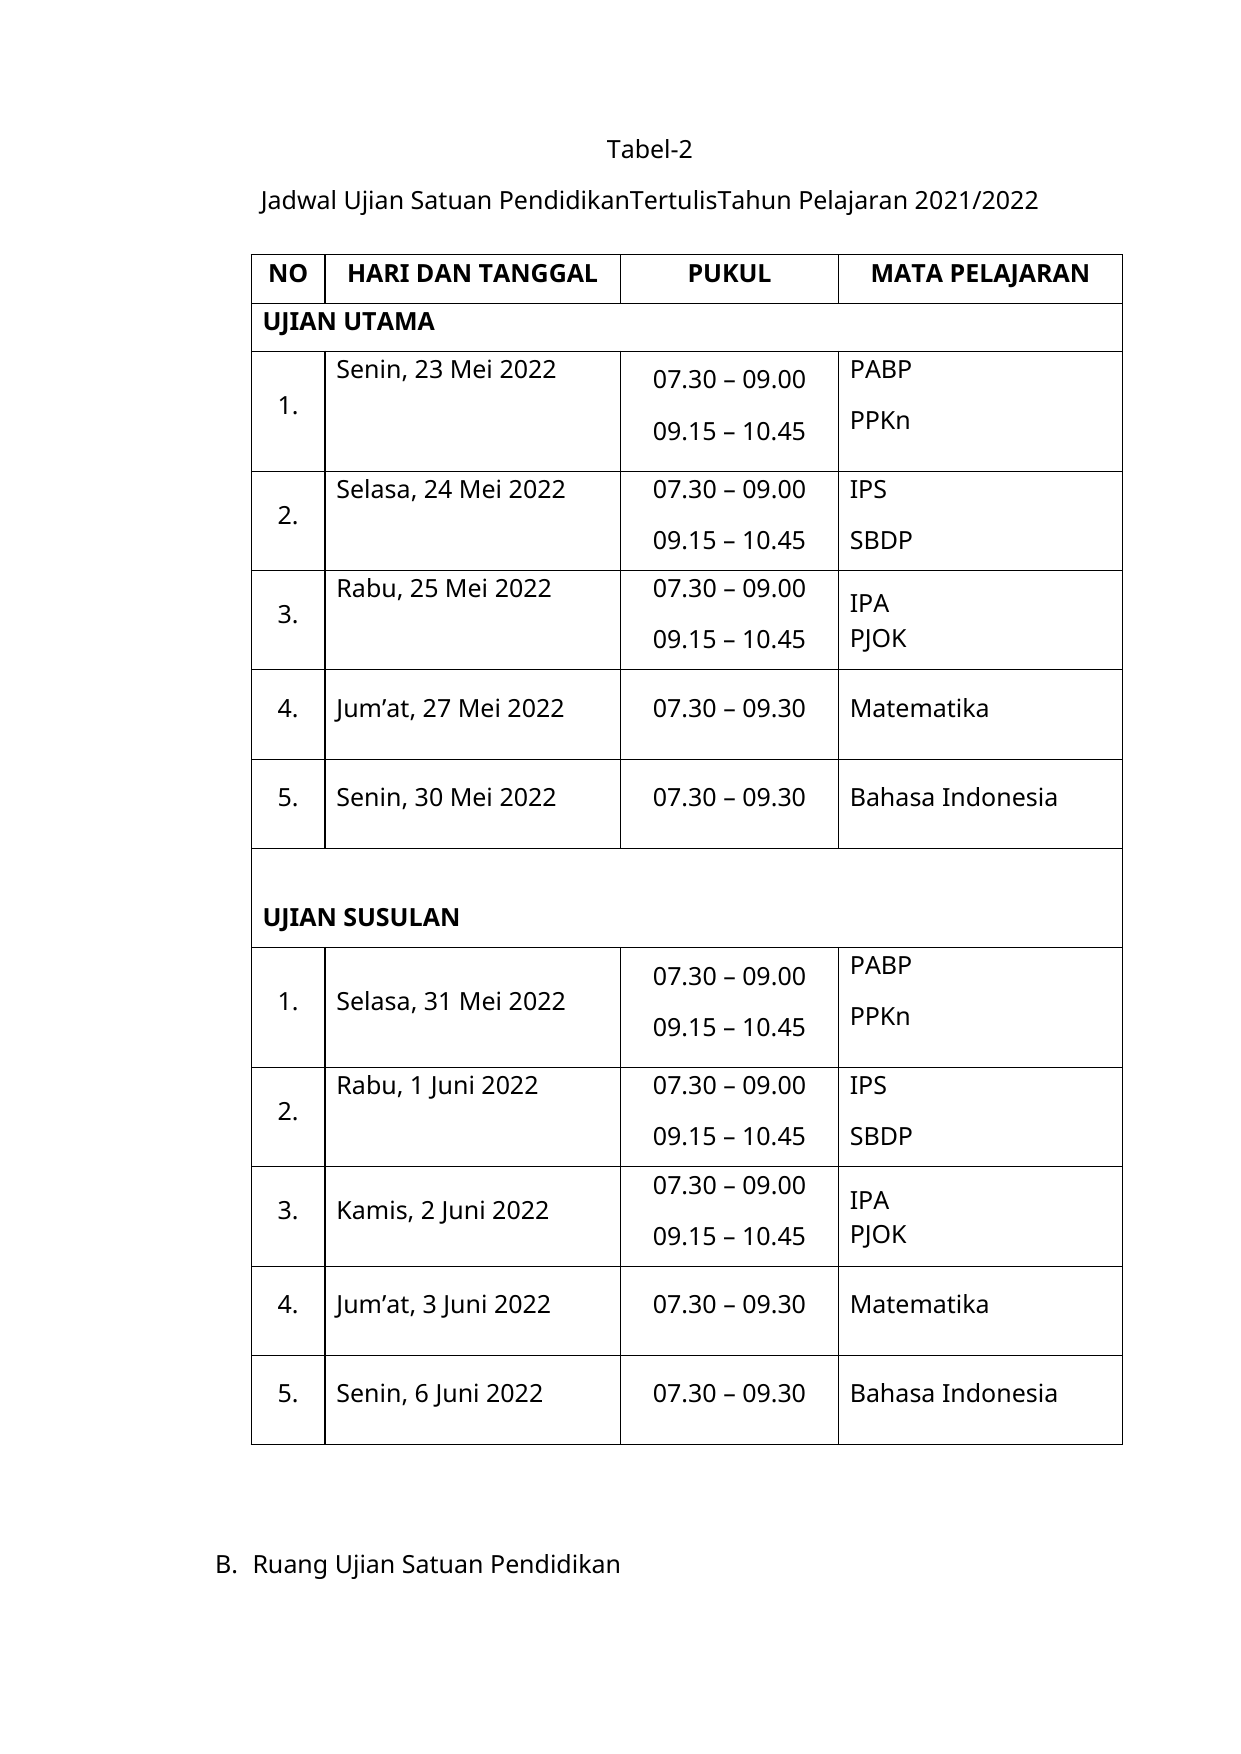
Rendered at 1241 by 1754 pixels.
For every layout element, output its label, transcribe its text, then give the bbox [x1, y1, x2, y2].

table_cell Matematika [839, 670, 1122, 758]
table_cell 07.30 – 09.00 09.15 – 10.45 [621, 1068, 838, 1166]
table_cell UJIAN SUSULAN [252, 849, 1122, 947]
table_cell 07.30 – 09.00 09.15 – 10.45 [621, 1167, 838, 1266]
table_cell 07.30 – 09.00 09.15 – 10.45 [621, 472, 838, 570]
table_cell Rabu, 1 Juni 2022 [326, 1068, 620, 1166]
table_cell Selasa, 24 Mei 2022 [326, 472, 620, 570]
list Jadwal Ujian Satuan PendidikanTertulisTahun Pelajaran 2021/2022 [177, 182, 1122, 216]
table_cell Rabu, 25 Mei 2022 [326, 571, 620, 669]
table_header NO [252, 255, 324, 302]
table_cell Bahasa Indonesia [839, 1356, 1122, 1444]
table_header MATA PELAJARAN [839, 255, 1122, 302]
table_cell 2. [252, 472, 324, 570]
table_cell 3. [252, 1167, 324, 1266]
table_cell 4. [252, 1267, 324, 1354]
table_cell IPA PJOK [839, 1167, 1122, 1266]
table_cell 07.30 – 09.00 09.15 – 10.45 [621, 352, 838, 471]
table_cell 4. [252, 670, 324, 758]
table_header PUKUL [621, 255, 838, 302]
table_cell Jum’at, 3 Juni 2022 [326, 1267, 620, 1354]
table_cell IPA PJOK [839, 571, 1122, 669]
table_cell 1. [252, 948, 324, 1067]
table_cell Senin, 23 Mei 2022 [326, 352, 620, 471]
table_cell 07.30 – 09.00 09.15 – 10.45 [621, 571, 838, 669]
table_cell 2. [252, 1068, 324, 1166]
table_cell 5. [252, 1356, 324, 1444]
table_cell 07.30 – 09.30 [621, 670, 838, 758]
table_cell Senin, 6 Juni 2022 [326, 1356, 620, 1444]
table_cell PABP PPKn [839, 352, 1122, 471]
table_cell 5. [252, 760, 324, 847]
list Ruang Ujian Satuan Pendidikan [215, 1547, 1122, 1581]
table_cell Bahasa Indonesia [839, 760, 1122, 847]
table_cell 07.30 – 09.30 [621, 1356, 838, 1444]
table_cell 1. [252, 352, 324, 471]
table_cell Senin, 30 Mei 2022 [326, 760, 620, 847]
table_cell 07.30 – 09.30 [621, 760, 838, 847]
table_cell 07.30 – 09.00 09.15 – 10.45 [621, 948, 838, 1067]
table_cell 3. [252, 571, 324, 669]
table_cell Selasa, 31 Mei 2022 [326, 948, 620, 1067]
table_cell Matematika [839, 1267, 1122, 1354]
table_cell PABP PPKn [839, 948, 1122, 1067]
table_cell Kamis, 2 Juni 2022 [326, 1167, 620, 1266]
table_cell IPS SBDP [839, 1068, 1122, 1166]
table_header HARI DAN TANGGAL [326, 255, 620, 302]
table_cell IPS SBDP [839, 472, 1122, 570]
table_cell Jum’at, 27 Mei 2022 [326, 670, 620, 758]
table_cell UJIAN UTAMA [252, 304, 1122, 351]
table_cell 07.30 – 09.30 [621, 1267, 838, 1354]
list Tabel-2 [177, 131, 1122, 165]
